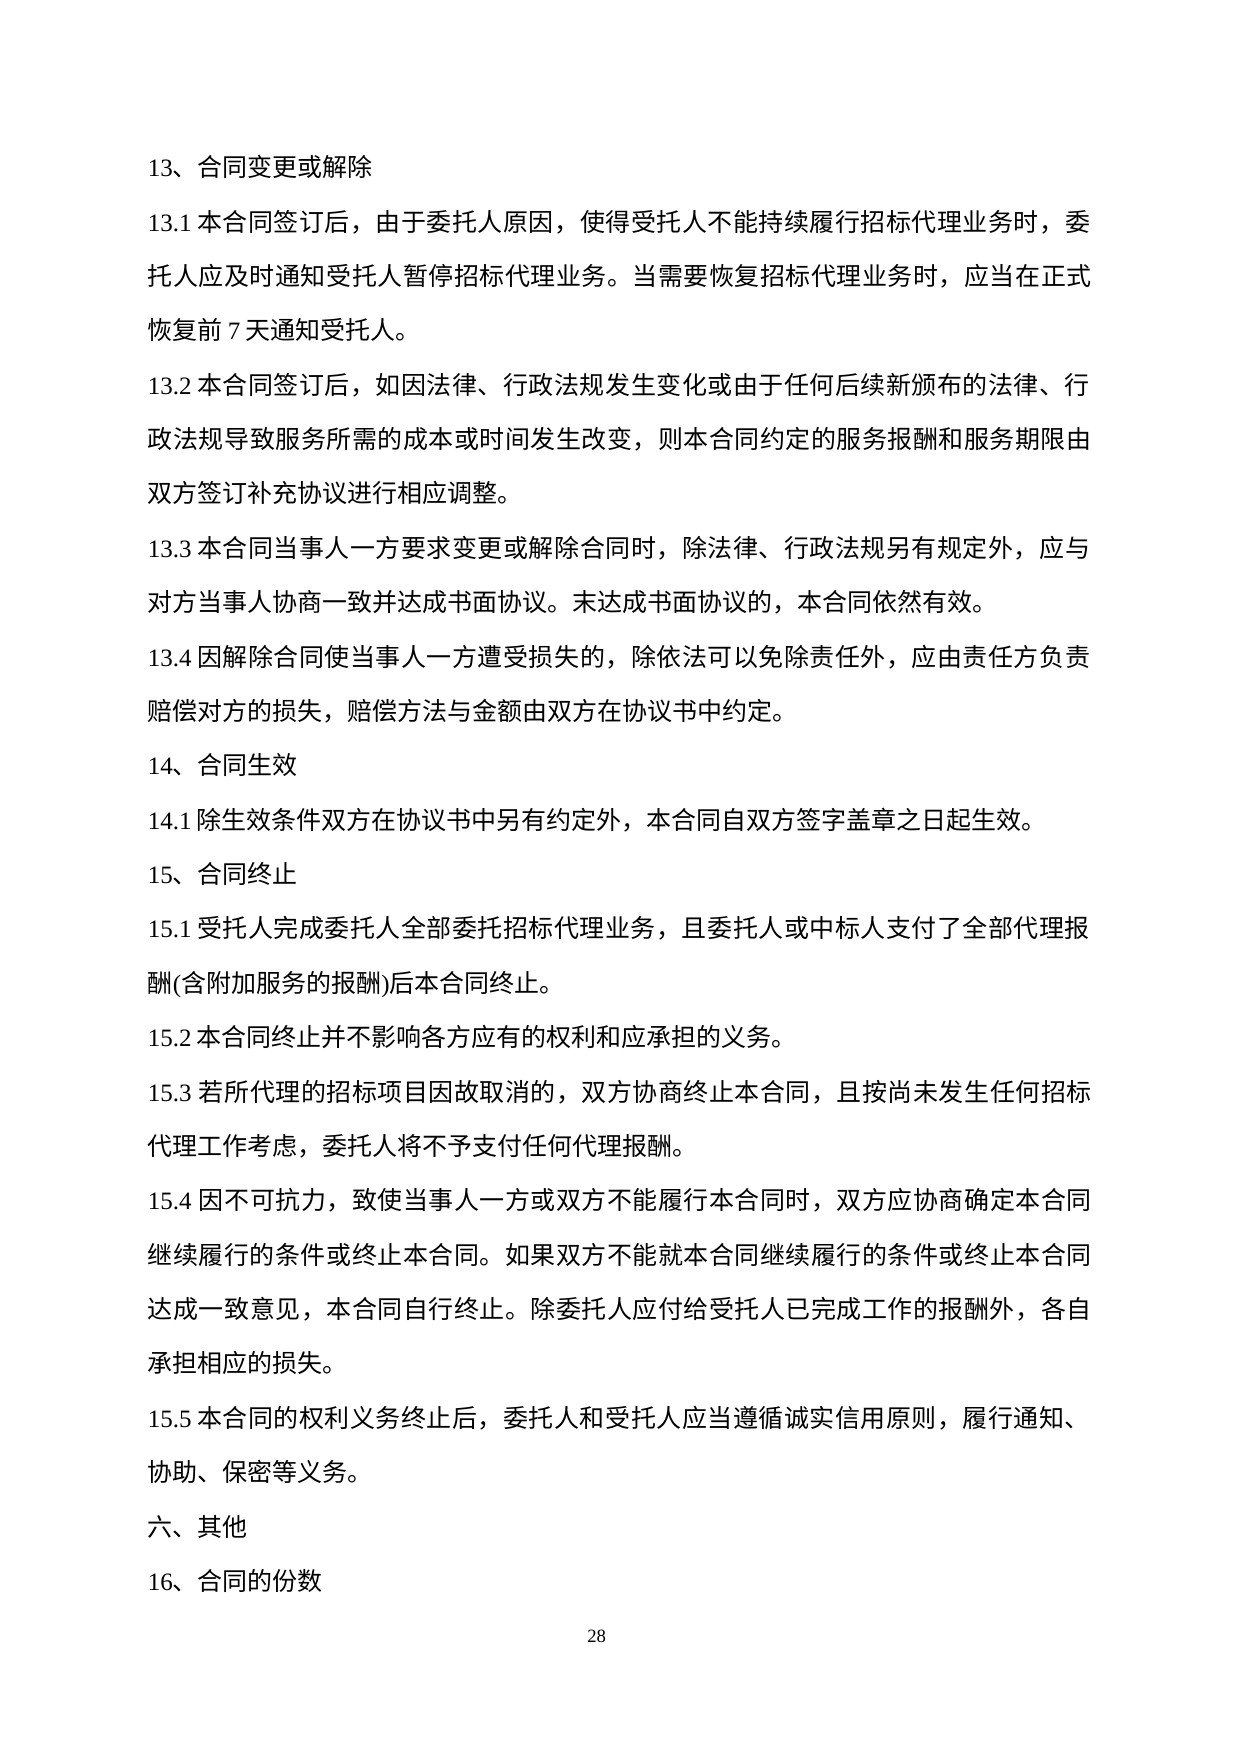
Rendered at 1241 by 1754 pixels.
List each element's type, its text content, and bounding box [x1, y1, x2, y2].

text 13、合同变更或解除 [148, 148, 1092, 184]
text 15、合同终止 [148, 854, 1092, 891]
text 15.2本合同终止并不影响各方应有的权利和应承担的义务。 [148, 1018, 1092, 1054]
text 14.1除生效条件双方在协议书中另有约定外，本合同自双方签字盖章之日起生效。 [148, 800, 1092, 836]
text 15.1受托人完成委托人全部委托招标代理业务，且委托人或中标人支付了全部代理报酬(含附加服务的报酬)后本合同终止。 [148, 909, 1092, 999]
text 15.5本合同的权利义务终止后，委托人和受托人应当遵循诚实信用原则，履行通知、协助、保密等义务。 [148, 1398, 1092, 1489]
text 六、其他 [148, 1507, 1092, 1543]
text 15.4 因不可抗力，致使当事人一方或双方不能履行本合同时，双方应协商确定本合同继续履行的条件或终止本合同。如果双方不能就本合同继续履行的条件或终止本合同达成一致意见，本合同自行终止。除委托人应付给受托人已完成工作的报酬外，各自承担相应的损失。 [148, 1181, 1092, 1380]
text 13.1本合同签订后，由于委托人原因，使得受托人不能持续履行招标代理业务时，委托人应及时通知受托人暂停招标代理业务。当需要恢复招标代理业务时，应当在正式恢复前7天通知受托人。 [148, 202, 1092, 347]
text 16、合同的份数 [148, 1561, 1092, 1598]
text 13.3本合同当事人一方要求变更或解除合同时，除法律、行政法规另有规定外，应与对方当事人协商一致并达成书面协议。末达成书面协议的，本合同依然有效。 [148, 528, 1092, 619]
text 13.2本合同签订后，如因法律、行政法规发生变化或由于任何后续新颁布的法律、行政法规导致服务所需的成本或时间发生改变，则本合同约定的服务报酬和服务期限由双方签订补充协议进行相应调整。 [148, 365, 1092, 510]
text 14、合同生效 [148, 746, 1092, 782]
text 15.3 若所代理的招标项目因故取消的，双方协商终止本合同，且按尚未发生任何招标代理工作考虑，委托人将不予支付任何代理报酬。 [148, 1072, 1092, 1163]
text 13.4因解除合同使当事人一方遭受损失的，除依法可以免除责任外，应由责任方负责赔偿对方的损失，赔偿方法与金额由双方在协议书中约定。 [148, 637, 1092, 728]
